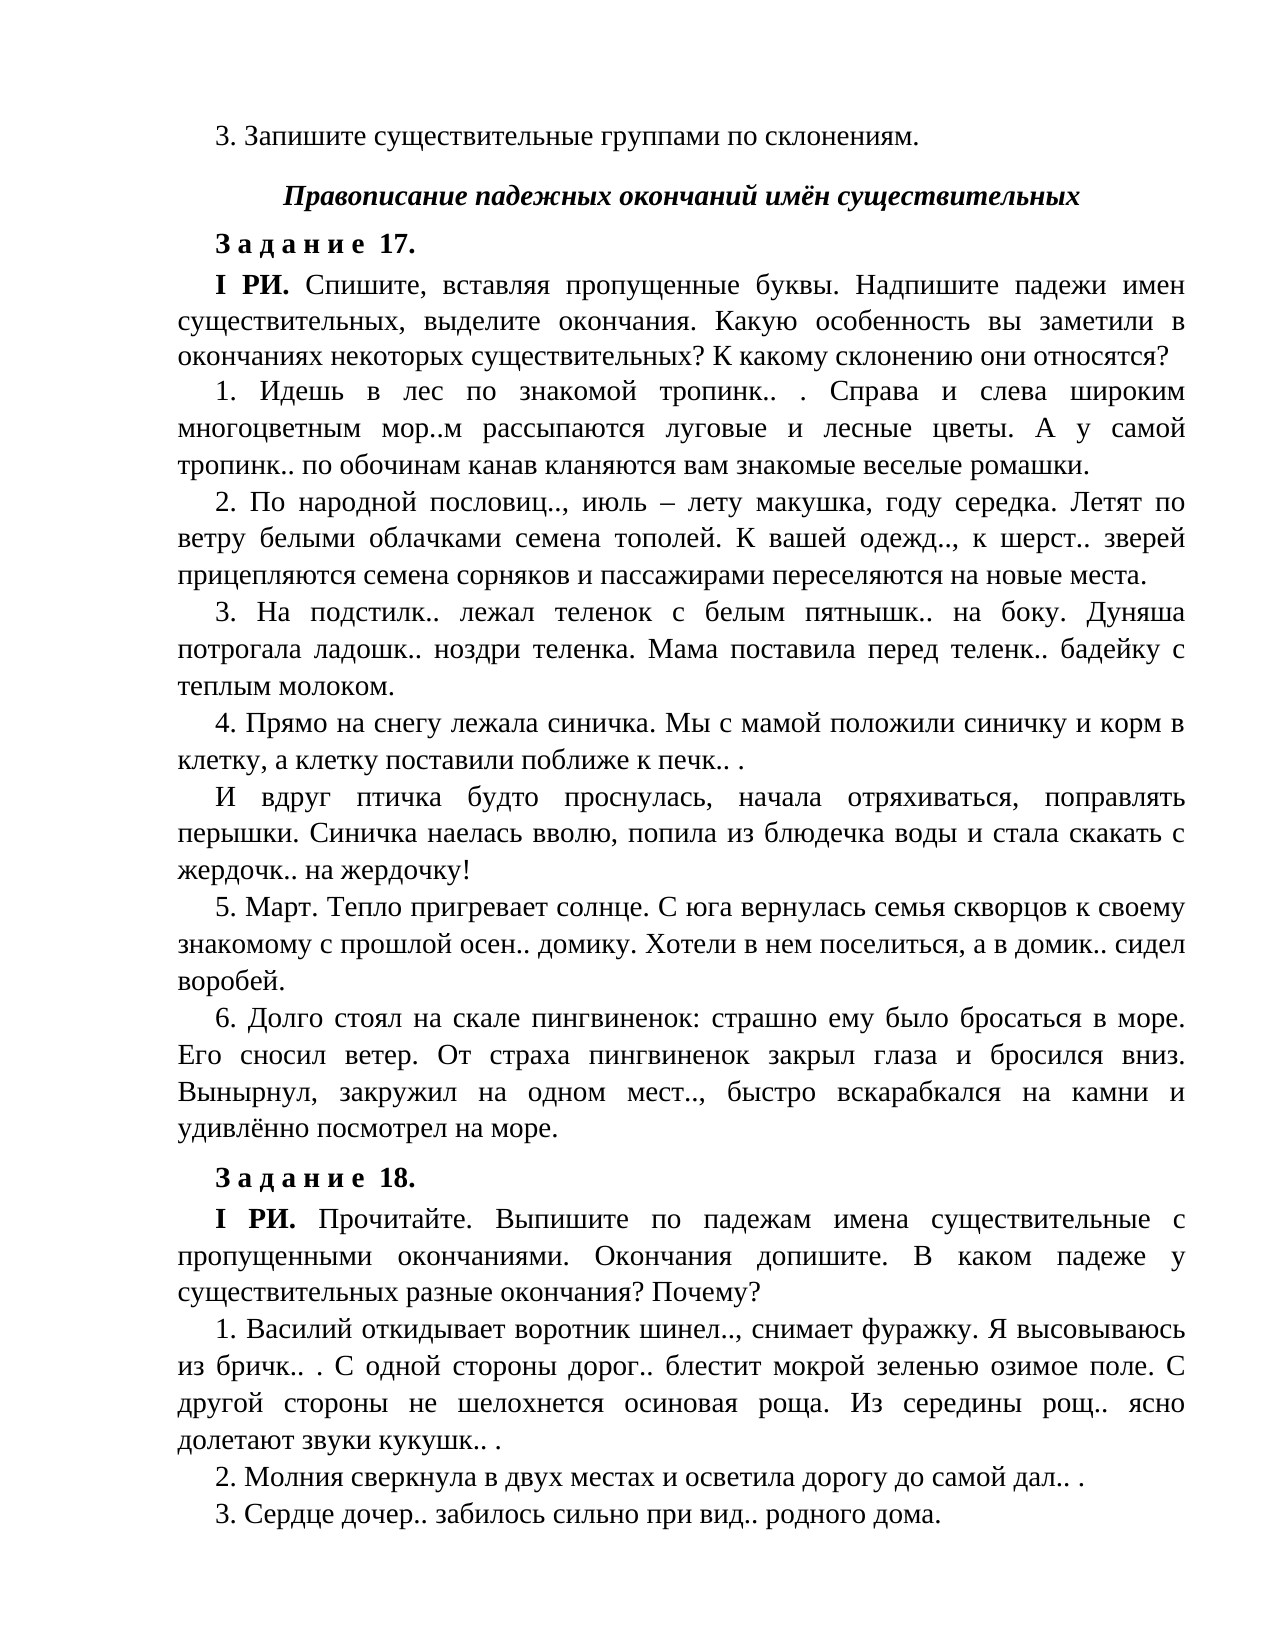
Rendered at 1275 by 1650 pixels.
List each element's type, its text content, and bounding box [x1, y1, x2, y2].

text З а д а н и е 18. [177, 1160, 1186, 1193]
text 5. Март. Тепло пригревает солнце. С юга вернулась семья скворцов к своему знакомому с прошлой осен.. домику. Хотели в нем поселиться, а в домик.. сидел воробей. [177, 889, 1186, 997]
text 1. Василий откидывает воротник шинел.., снимает фуражку. Я высовываюсь из бричк.. . С одной стороны дорог.. блестит мокрой зеленью озимое поле. С другой стороны не шелохнется осиновая роща. Из середины рощ.. ясно долетают звуки кукушк.. . [177, 1311, 1186, 1456]
text 3. На подстилк.. лежал теленок с белым пятнышк.. на боку. Дуняша потрогала ладошк.. ноздри теленка. Мама поставила перед теленк.. бадейку с теплым молоком. [177, 594, 1186, 702]
text 4. Прямо на снегу лежала синичка. Мы с мамой положили синичку и корм в клетку, а клетку поставили поближе к печк.. . [177, 705, 1186, 775]
text И вдруг птичка будто проснулась, начала отряхиваться, поправлять перышки. Синичка наелась вволю, попила из блюдечка воды и стала скакать с жердочк.. на жердочку! [177, 779, 1186, 886]
text 3. Запишите существительные группами по склонениям. [177, 118, 1186, 152]
text 2. По народной пословиц.., июль – лету макушка, году середка. Летят по ветру белыми облачками семена тополей. К вашей одежд.., к шерст.. зверей прицепляются семена сорняков и пассажирами переселяются на новые места. [177, 484, 1186, 591]
text 3. Сердце дочер.. забилось сильно при вид.. родного дома. [177, 1496, 1186, 1529]
text З а д а н и е 17. [177, 226, 1186, 259]
text 6. Долго стоял на скале пингвиненок: страшно ему было бросаться в море. Его сносил ветер. От страха пингвиненок закрыл глаза и бросился вниз. Вынырнул, закружил на одном мест.., быстро вскарабкался на камни и удивлённо посмотрел на море. [177, 1000, 1186, 1144]
text Правописание падежных окончаний имён существительных [177, 178, 1186, 212]
text I РИ. Прочитайте. Выпишите по падежам имена существительные с пропущенными окончаниями. Окончания допишите. В каком падеже у существительных разные окончания? Почему? [177, 1201, 1186, 1308]
text 1. Идешь в лес по знакомой тропинк.. . Справа и слева широким многоцветным мор..м рассыпаются луговые и лесные цветы. А у самой тропинк.. по обочинам канав кланяются вам знакомые веселые ромашки. [177, 373, 1186, 480]
text I РИ. Спишите, вставляя пропущенные буквы. Надпишите падежи имен существительных, выделите окончания. Какую особенность вы заметили в окончаниях некоторых существительных? К какому склонению они относятся? [177, 267, 1186, 371]
text 2. Молния сверкнула в двух местах и осветила дорогу до самой дал.. . [177, 1459, 1186, 1492]
